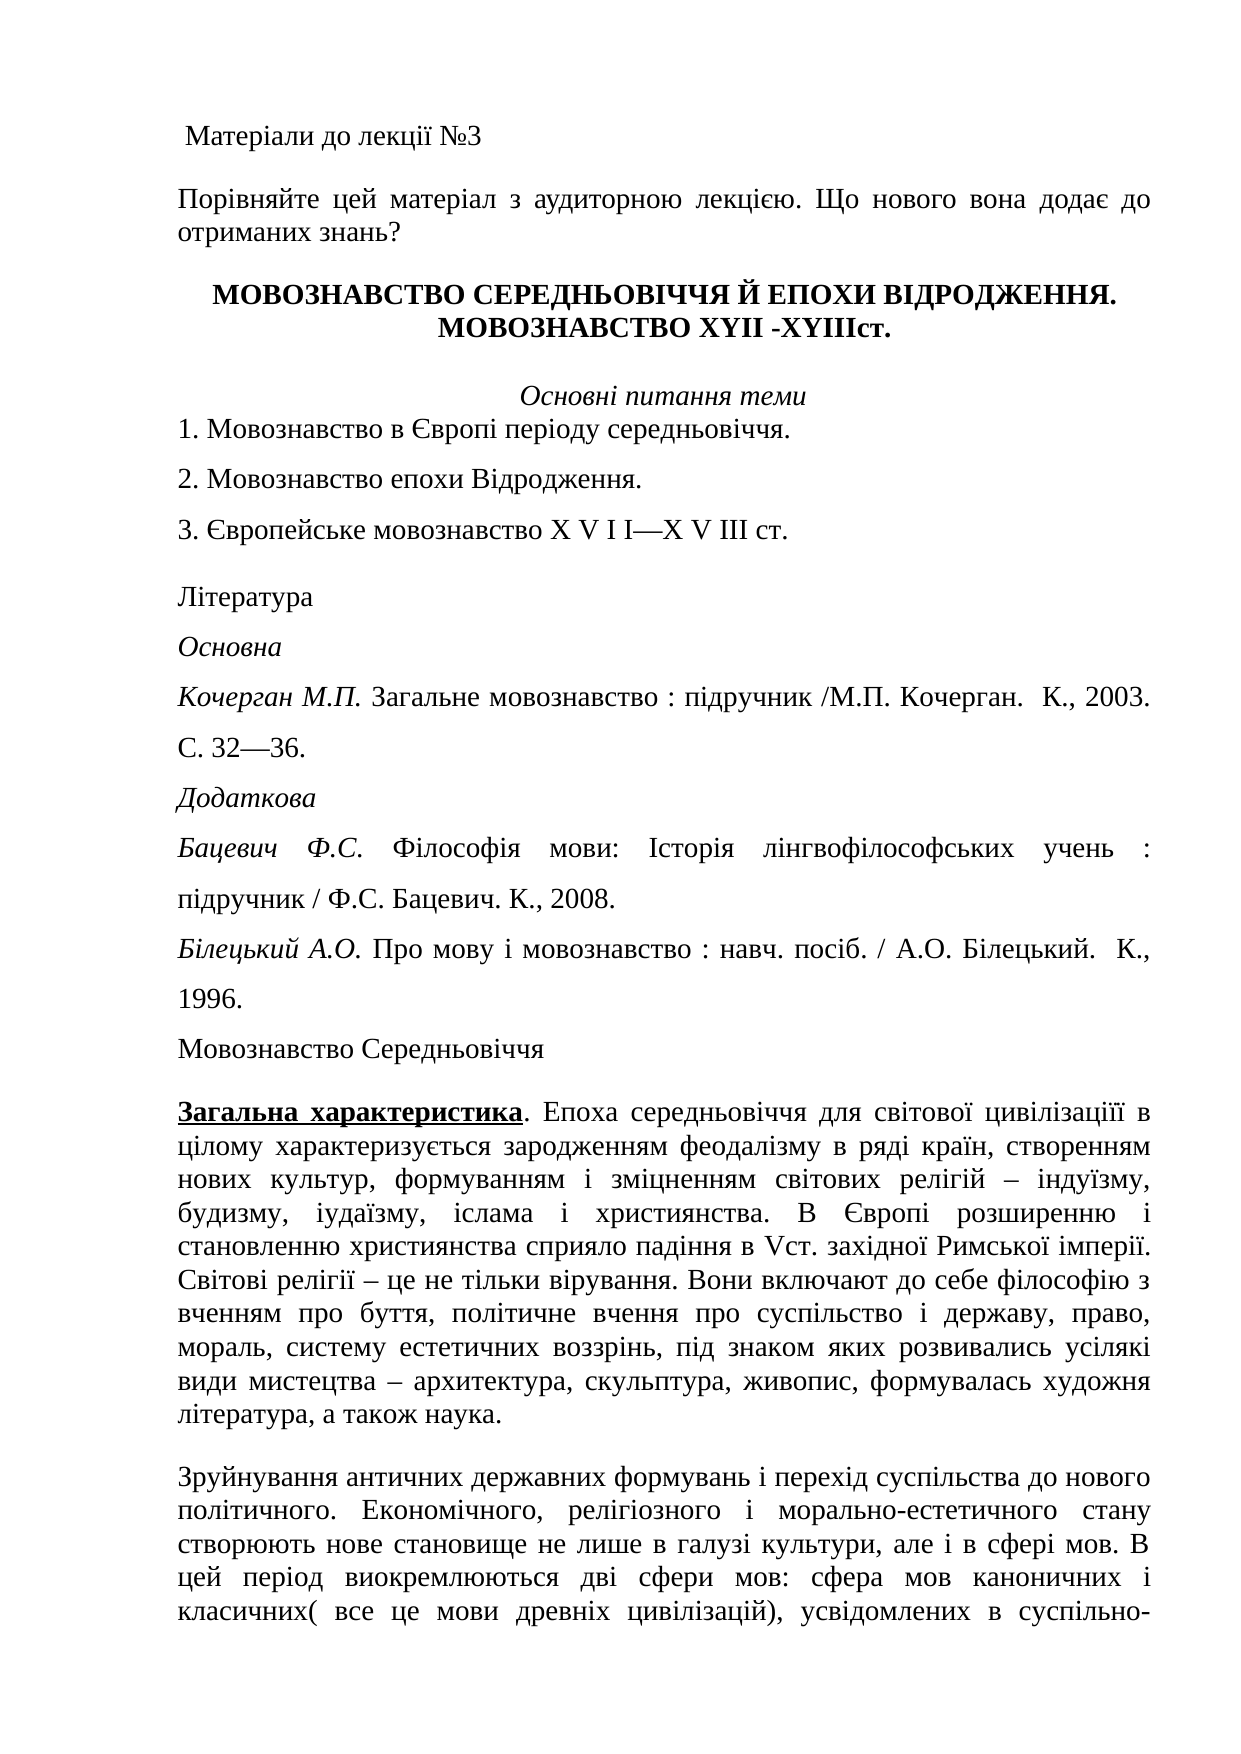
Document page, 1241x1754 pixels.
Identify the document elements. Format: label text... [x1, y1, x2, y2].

text Додаткова [177, 780, 1152, 814]
text Література [177, 579, 1152, 612]
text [177, 1459, 1152, 1627]
text МОВОЗНАВСТВО XYІI -ХYІІІст. [177, 311, 1152, 344]
text Основні питання теми [177, 378, 1152, 411]
text МОВОЗНАВСТВО СЕРЕДНЬОВІЧЧЯ Й ЕПОХИ ВІДРОДЖЕННЯ. [177, 277, 1152, 311]
text 2. Мовознавство епохи Відродження. [177, 462, 1152, 495]
text Загальна характеристика. Епоха середньовіччя для світової цивілізаціїї в цілому характеризується зародженням феодалізму в ряді країн, створенням нових культур, формуванням і зміцненням світових релігій – індуїзму, будизму, іудаїзму, іслама і християнства. В Європі розширенню і становленню християнства сприяло падіння в Vст. західної Римської імперії. Світові релігії – це не тільки вірування. Вони включают до себе філософію з вченням про буття, політичне вчення про суспільство і державу, право, мораль, систему естетичних воззрінь, під знаком яких розвивались усілякі види мистецтва – архитектура, скульптура, живопис, формувалась художня література, а також наука. [177, 1094, 1152, 1430]
text 3. Європейське мовознавство X V I I—X V III ст. [177, 512, 1152, 545]
text Основна [177, 629, 1152, 663]
text Мовознавство Середньовіччя [177, 1032, 1152, 1065]
text Матеріали до лекції №3 [177, 118, 1152, 152]
text Порівняйте цей матеріал з аудиторною лекцією. Що нового вона додає до отриманих знань? [177, 181, 1152, 248]
text Кочерган М.П. Загальне мовознавство : підручник /М.П. Кочерган. К., 2003. С. 32—36. [177, 679, 1152, 763]
text Білецький А.О. Про мову і мовознавство : навч. посіб. / А.О. Білецький. К., 1996. [177, 931, 1152, 1015]
text 1. Мовознавство в Європі періоду середньовіччя. [177, 411, 1152, 445]
text Бацевич Ф.С. Філософія мови: Історія лінгвофілософських учень : підручник / Ф.С. Бацевич. К., 2008. [177, 830, 1152, 914]
